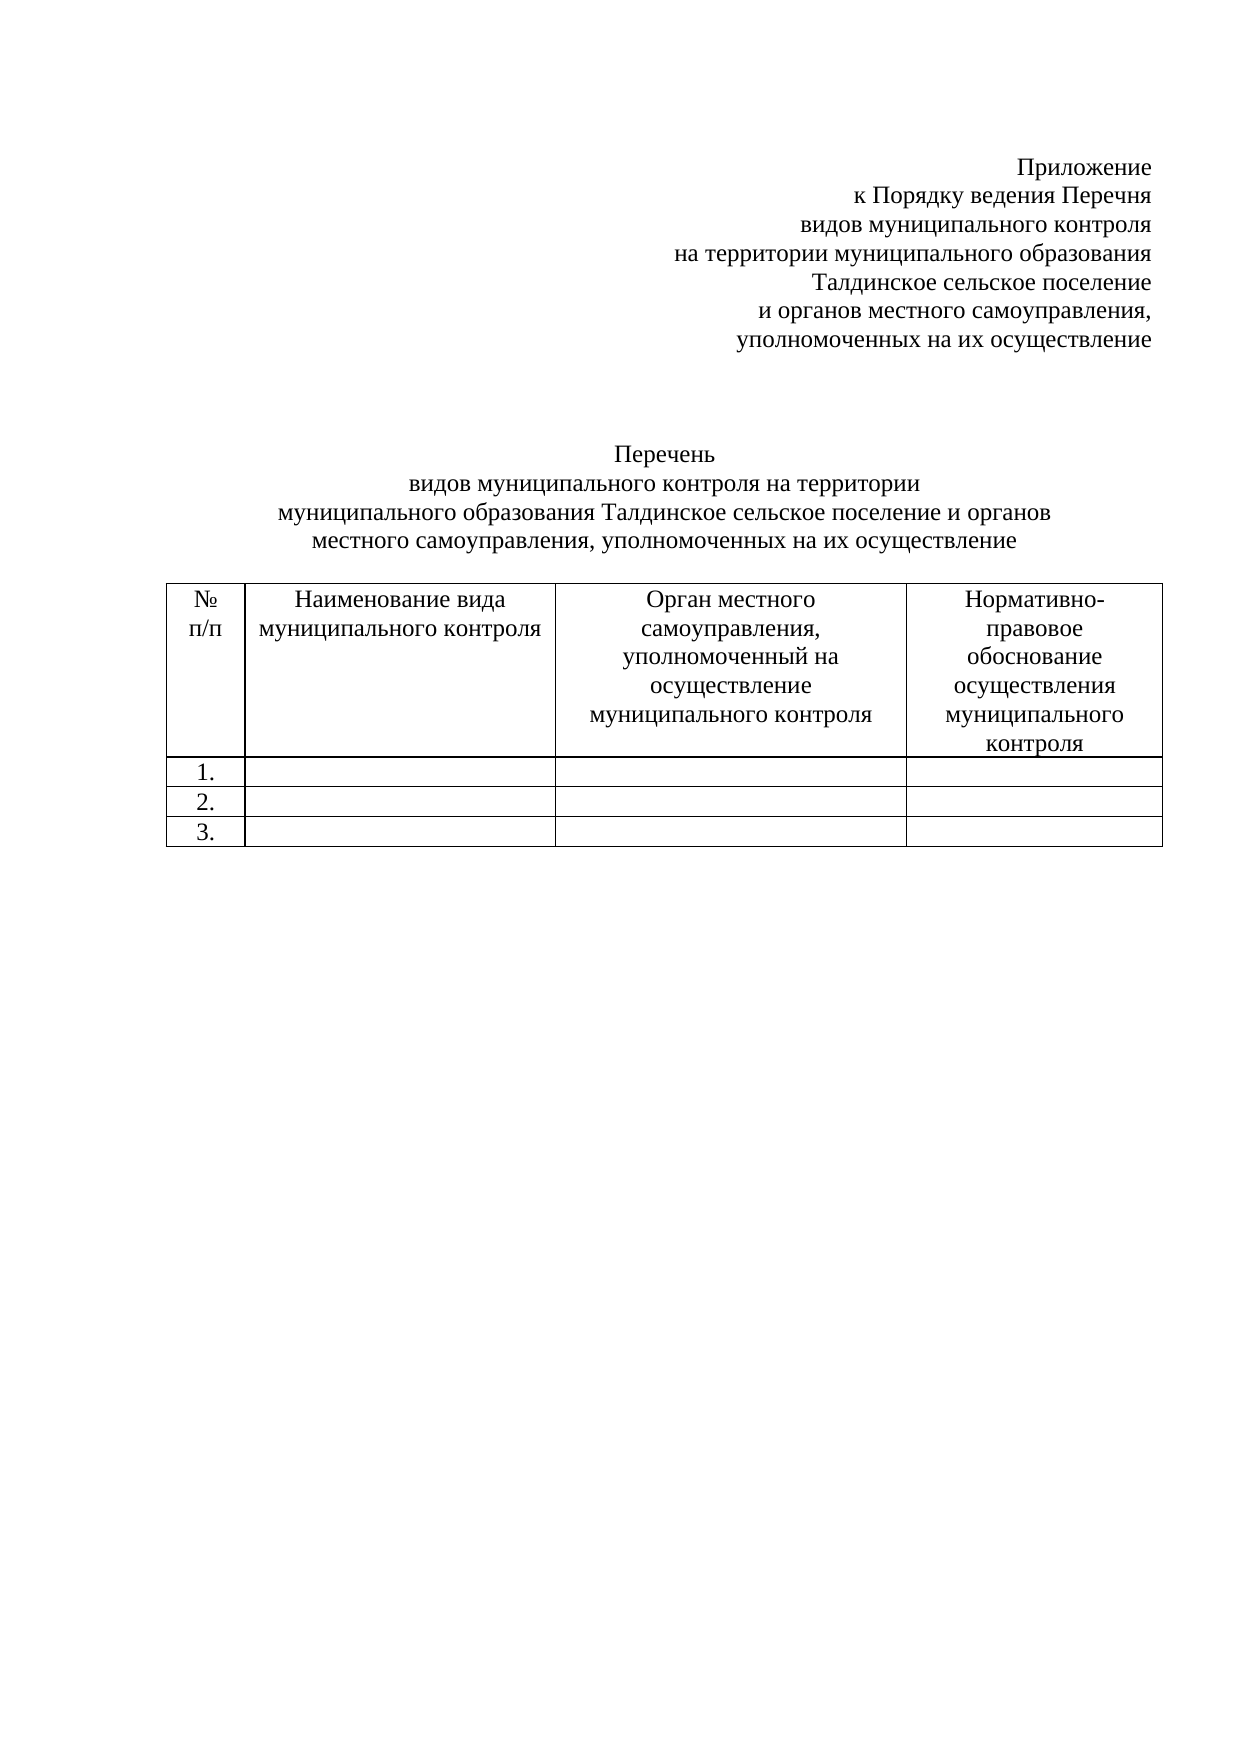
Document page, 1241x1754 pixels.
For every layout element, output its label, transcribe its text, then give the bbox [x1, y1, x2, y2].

text видов муниципального контроля на территории [177, 468, 1152, 497]
table_header Наименование вида муниципального контроля [246, 584, 555, 756]
table_cell [907, 817, 1162, 846]
table_header № п/п [167, 584, 244, 756]
table_cell 1. [167, 758, 244, 786]
text видов муниципального контроля [177, 209, 1152, 238]
table_cell [246, 817, 555, 846]
table_cell [556, 817, 906, 846]
text Талдинское сельское поселение [177, 267, 1152, 295]
text и органов местного самоуправления, [177, 295, 1152, 324]
text муниципального образования Талдинское сельское поселение и органов [177, 497, 1152, 525]
text уполномоченных на их осуществление [177, 324, 1152, 353]
text Приложение [177, 152, 1152, 180]
text к Порядку ведения Перечня [177, 180, 1152, 209]
table_cell [246, 787, 555, 816]
table_header Нормативно- правовое обоснование осуществления муниципального контроля [907, 584, 1162, 756]
table_cell [907, 787, 1162, 816]
table_cell [556, 787, 906, 816]
table_cell [556, 758, 906, 786]
table_cell 2. [167, 787, 244, 816]
text Перечень [177, 439, 1152, 468]
table_cell 3. [167, 817, 244, 846]
text на территории муниципального образования [177, 238, 1152, 267]
table_cell [907, 758, 1162, 786]
table_header Орган местного самоуправления, уполномоченный на осуществление муниципального контроля [556, 584, 906, 756]
table_cell [246, 758, 555, 786]
text местного самоуправления, уполномоченных на их осуществление [177, 525, 1152, 554]
